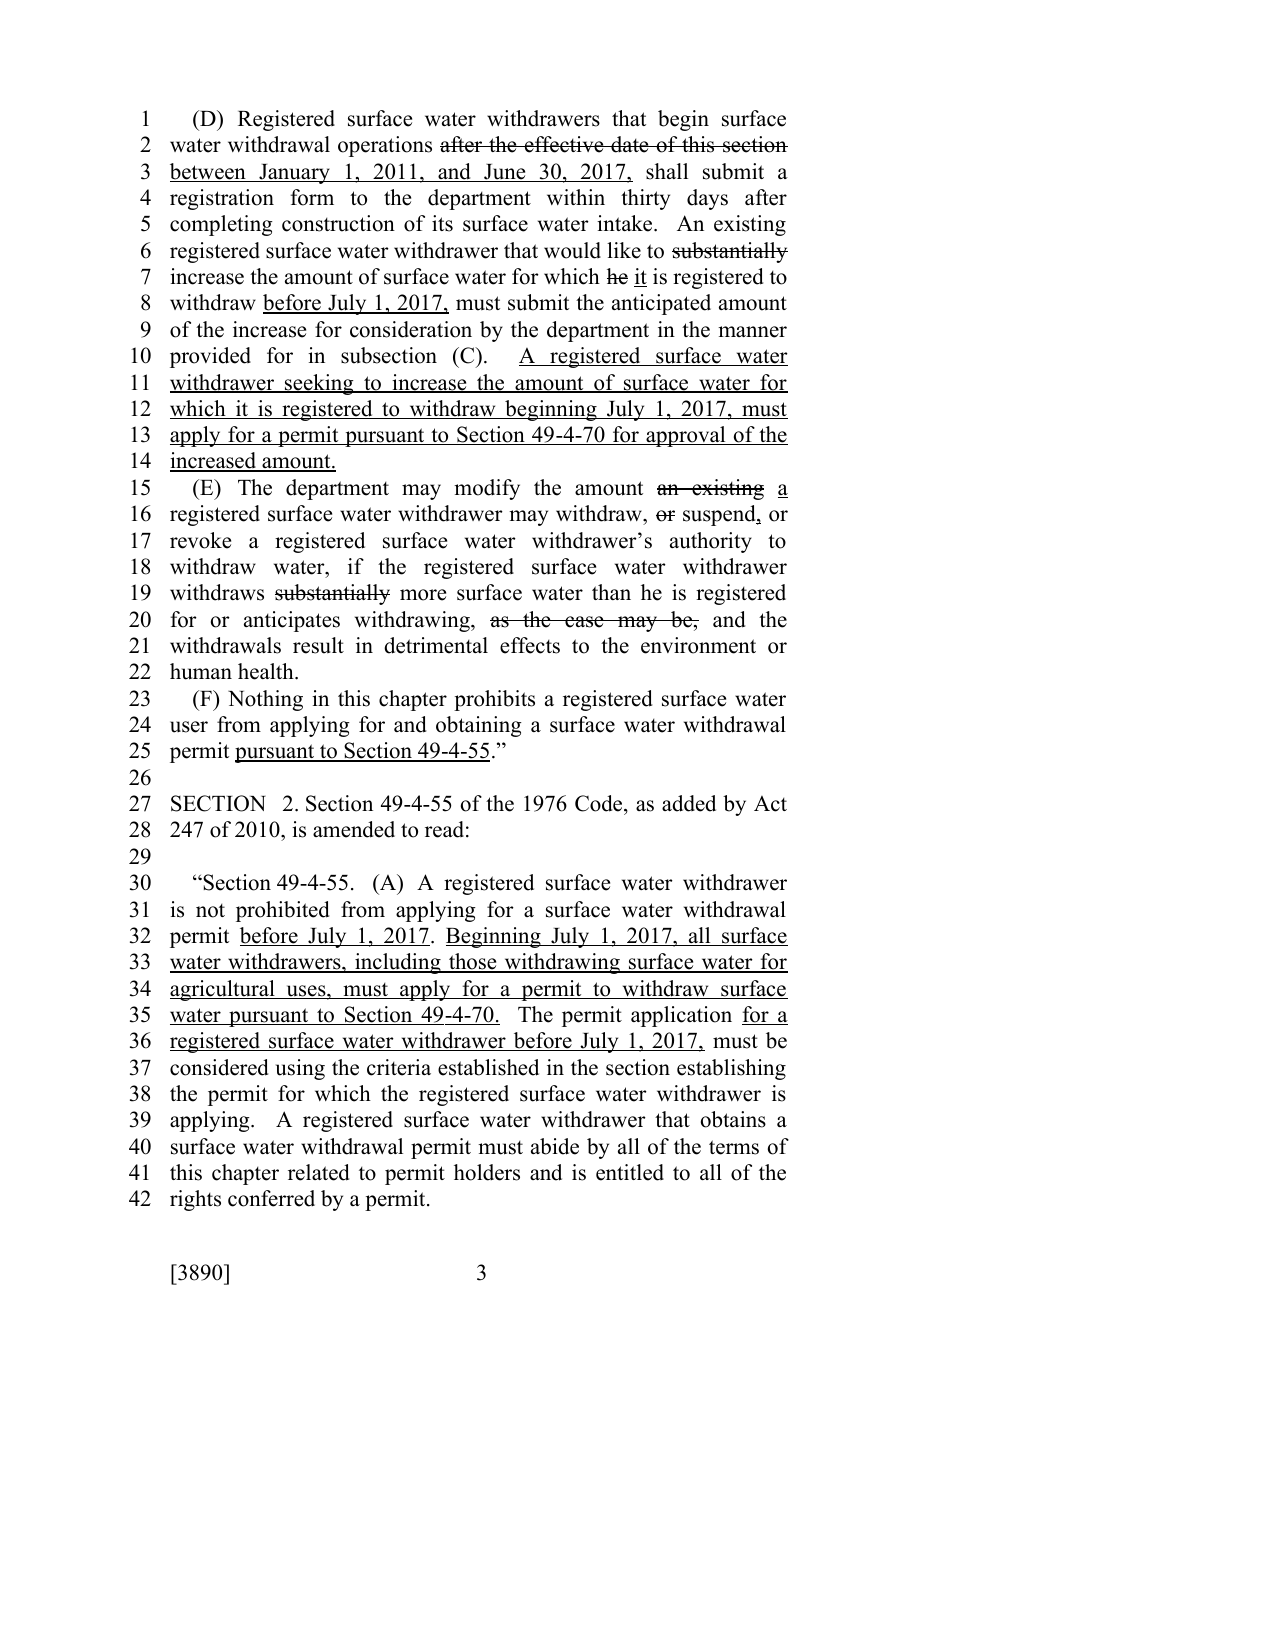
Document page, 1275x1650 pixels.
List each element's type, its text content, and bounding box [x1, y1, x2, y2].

text (D) Registered surface water withdrawers that begin surface water withdrawal operations after the effective date of this section between January 1, 2011, and June 30, 2017, shall submit a registration form to the department within thirty days after completing construction of its surface water intake. An existing registered surface water withdrawer that would like to substantially increase the amount of surface water for which he it is registered to withdraw before July 1, 2017, must submit the anticipated amount of the increase for consideration by the department in the manner provided for in subsection (C). A registered surface water withdrawer seeking to increase the amount of surface water for which it is registered to withdraw beginning July 1, 2017, must apply for a permit pursuant to Section 49-4-70 for approval of the increased amount. [169, 105, 787, 391]
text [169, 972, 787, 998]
text SECTION 2. Section 49-4-55 of the 1976 Code, as added by Act 247 of 2010, is amended to read: [169, 790, 787, 843]
text (E) The department may modify the amount an existing a registered surface water withdrawer may withdraw, or suspend, or revoke a registered surface water withdrawer’s authority to withdraw water, if the registered surface water withdrawer withdraws substantially more surface water than he is registered for or anticipates withdrawing, as the case may be, and the withdrawals result in detrimental effects to the environment or human health. [169, 474, 787, 685]
text “Section 49-4-55. (A) A registered surface water withdrawer is not prohibited from applying for a surface water withdrawal permit before July 1, 2017. Beginning July 1, 2017, all surface water withdrawers, including those withdrawing surface water for agricultural uses, must apply for a permit to withdraw surface water pursuant to Section 49-4-70. The permit application for a registered surface water withdrawer before July 1, 2017, must be considered using the criteria established in the section establishing the permit for which the registered surface water withdrawer is applying. A registered surface water withdrawer that obtains a surface water withdrawal permit must abide by all of the terms of this chapter related to permit holders and is entitled to all of the rights conferred by a permit. [169, 869, 787, 971]
text (F) Nothing in this chapter prohibits a registered surface water user from applying for and obtaining a surface water withdrawal permit pursuant to Section 49-4-55.” [169, 685, 787, 764]
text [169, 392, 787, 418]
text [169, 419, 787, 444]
text “Section 49-4-55. (A) A registered surface water withdrawer is not prohibited from applying for a surface water withdrawal permit before July 1, 2017. Beginning July 1, 2017, all surface water withdrawers, including those withdrawing surface water for agricultural uses, must apply for a permit to withdraw surface water pursuant to Section 49-4-70. The permit application for a registered surface water withdrawer before July 1, 2017, must be considered using the criteria established in the section establishing the permit for which the registered surface water withdrawer is applying. A registered surface water withdrawer that obtains a surface water withdrawal permit must abide by all of the terms of this chapter related to permit holders and is entitled to all of the rights conferred by a permit. [169, 999, 787, 1212]
